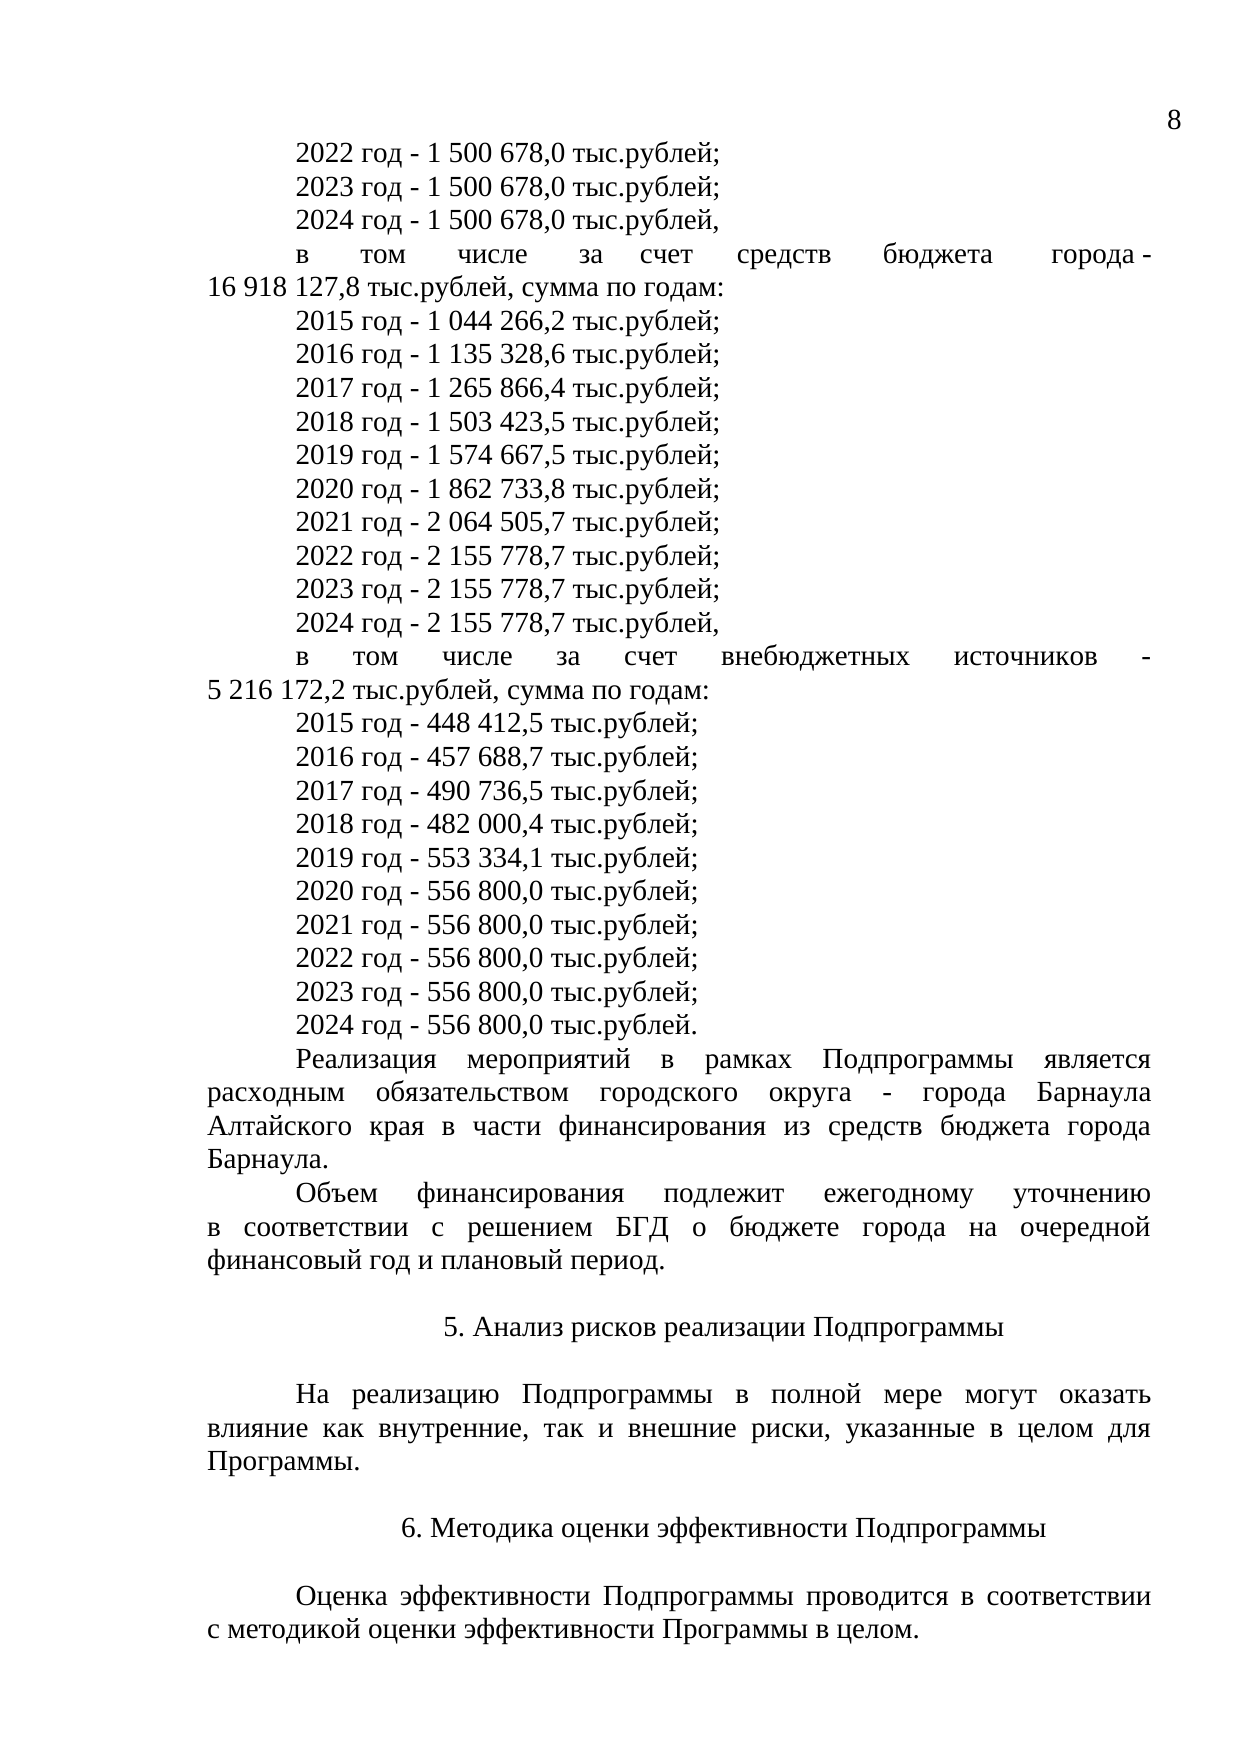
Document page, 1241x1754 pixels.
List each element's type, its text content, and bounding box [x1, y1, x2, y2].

text Реализация мероприятий в рамках Подпрограммы является расходным обязательством городского округа - города Барнаула Алтайского края в части финансирования из средств бюджета города Барнаула. [207, 1041, 1152, 1175]
text 2022 год - 2 155 778,7 тыс.рублей; [207, 538, 1152, 571]
text 2021 год - 2 064 505,7 тыс.рублей; [207, 504, 1152, 538]
text 2023 год - 2 155 778,7 тыс.рублей; [207, 571, 1152, 605]
text 2017 год - 490 736,5 тыс.рублей; [207, 773, 1152, 806]
text Объем финансирования подлежит ежегодному уточнению в соответствии с решением БГД о бюджете города на очередной финансовый год и плановый период. [207, 1175, 1152, 1276]
text 5. Анализ рисков реализации Подпрограммы [207, 1309, 1152, 1343]
text 2020 год - 1 862 733,8 тыс.рублей; [207, 471, 1152, 504]
text 2022 год - 556 800,0 тыс.рублей; [207, 940, 1152, 974]
text 2016 год - 457 688,7 тыс.рублей; [207, 739, 1152, 773]
text 2021 год - 556 800,0 тыс.рублей; [207, 907, 1152, 940]
text 2024 год - 2 155 778,7 тыс.рублей, [207, 605, 1152, 638]
text Оценка эффективности Подпрограммы проводится в соответствии с методикой оценки эффективности Программы в целом. [207, 1578, 1152, 1645]
text 2023 год - 1 500 678,0 тыс.рублей; [207, 169, 1152, 202]
text 2022 год - 1 500 678,0 тыс.рублей; [207, 135, 1152, 169]
text в том числе за счет внебюджетных источников - 5 216 172,2 тыс.рублей, сумма по годам: [207, 638, 1152, 706]
text 2015 год - 1 044 266,2 тыс.рублей; [207, 303, 1152, 337]
text 2017 год - 1 265 866,4 тыс.рублей; [207, 370, 1152, 404]
text 2019 год - 1 574 667,5 тыс.рублей; [207, 437, 1152, 471]
text 2016 год - 1 135 328,6 тыс.рублей; [207, 337, 1152, 370]
text 2019 год - 553 334,1 тыс.рублей; [207, 840, 1152, 873]
text 6. Методика оценки эффективности Подпрограммы [207, 1511, 1152, 1544]
text 2018 год - 1 503 423,5 тыс.рублей; [207, 404, 1152, 437]
text 16 918 127,8 тыс.рублей, сумма по годам: [207, 269, 1152, 303]
text 2018 год - 482 000,4 тыс.рублей; [207, 806, 1152, 840]
text в том числе за счет средств бюджета города - [207, 236, 1152, 269]
text 2015 год - 448 412,5 тыс.рублей; [207, 706, 1152, 739]
text На реализацию Подпрограммы в полной мере могут оказать влияние как внутренние, так и внешние риски, указанные в целом для Программы. [207, 1376, 1152, 1477]
text 2023 год - 556 800,0 тыс.рублей; [207, 974, 1152, 1007]
text 2024 год - 1 500 678,0 тыс.рублей, [207, 202, 1152, 236]
text 2024 год - 556 800,0 тыс.рублей. [207, 1007, 1152, 1041]
text 2020 год - 556 800,0 тыс.рублей; [207, 873, 1152, 907]
